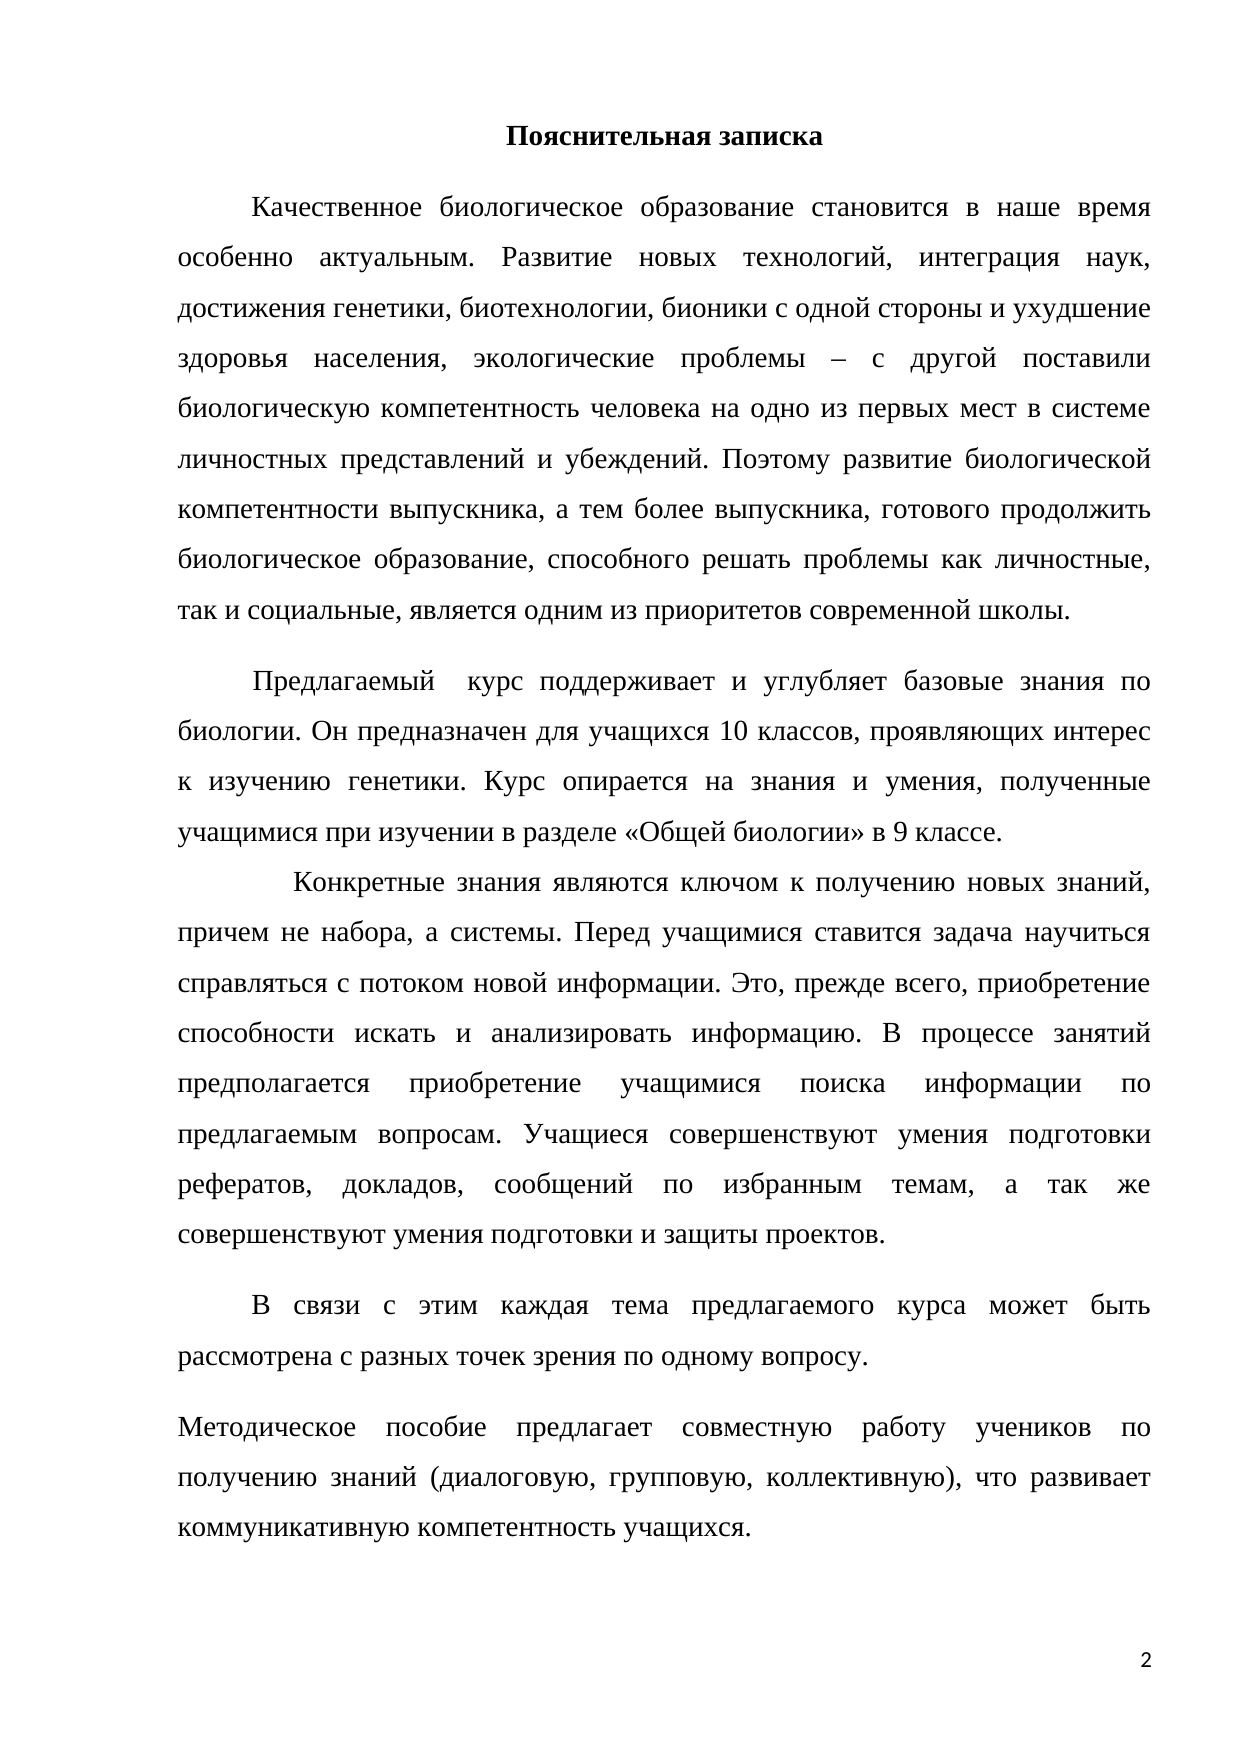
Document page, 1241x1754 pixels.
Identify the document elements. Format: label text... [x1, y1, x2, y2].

text В связи с этим каждая тема предлагаемого курса может быть рассмотрена с разных точек зрения по одному вопросу. [177, 1287, 1152, 1371]
text Предлагаемый курс поддерживает и углубляет базовые знания по биологии. Он предназначен для учащихся 10 классов, проявляющих интерес к изучению генетики. Курс опирается на знания и умения, полученные учащимися при изучении в разделе «Общей биологии» в 9 классе. [177, 663, 1152, 847]
text Методическое пособие предлагает совместную работу учеников по получению знаний (диалоговую, групповую, коллективную), что развивает коммуникативную компетентность учащихся. [177, 1409, 1152, 1543]
text Качественное биологическое образование становится в наше время особенно актуальным. Развитие новых технологий, интеграция наук, достижения генетики, биотехнологии, бионики с одной стороны и ухудшение здоровья населения, экологические проблемы – с другой поставили биологическую компетентность человека на одно из первых мест в системе личностных представлений и убеждений. Поэтому развитие биологической компетентности выпускника, а тем более выпускника, готового продолжить биологическое образование, способного решать проблемы как личностные, так и социальные, является одним из приоритетов современной школы. [177, 189, 1152, 625]
text Конкретные знания являются ключом к получению новых знаний, причем не набора, а системы. Перед учащимися ставится задача научиться справляться с потоком новой информации. Это, прежде всего, приобретение способности искать и анализировать информацию. В процессе занятий предполагается приобретение учащимися поиска информации по предлагаемым вопросам. Учащиеся совершенствуют умения подготовки рефератов, докладов, сообщений по избранным темам, а так же совершенствуют умения подготовки и защиты проектов. [177, 864, 1152, 1250]
text Пояснительная записка [177, 118, 1152, 152]
